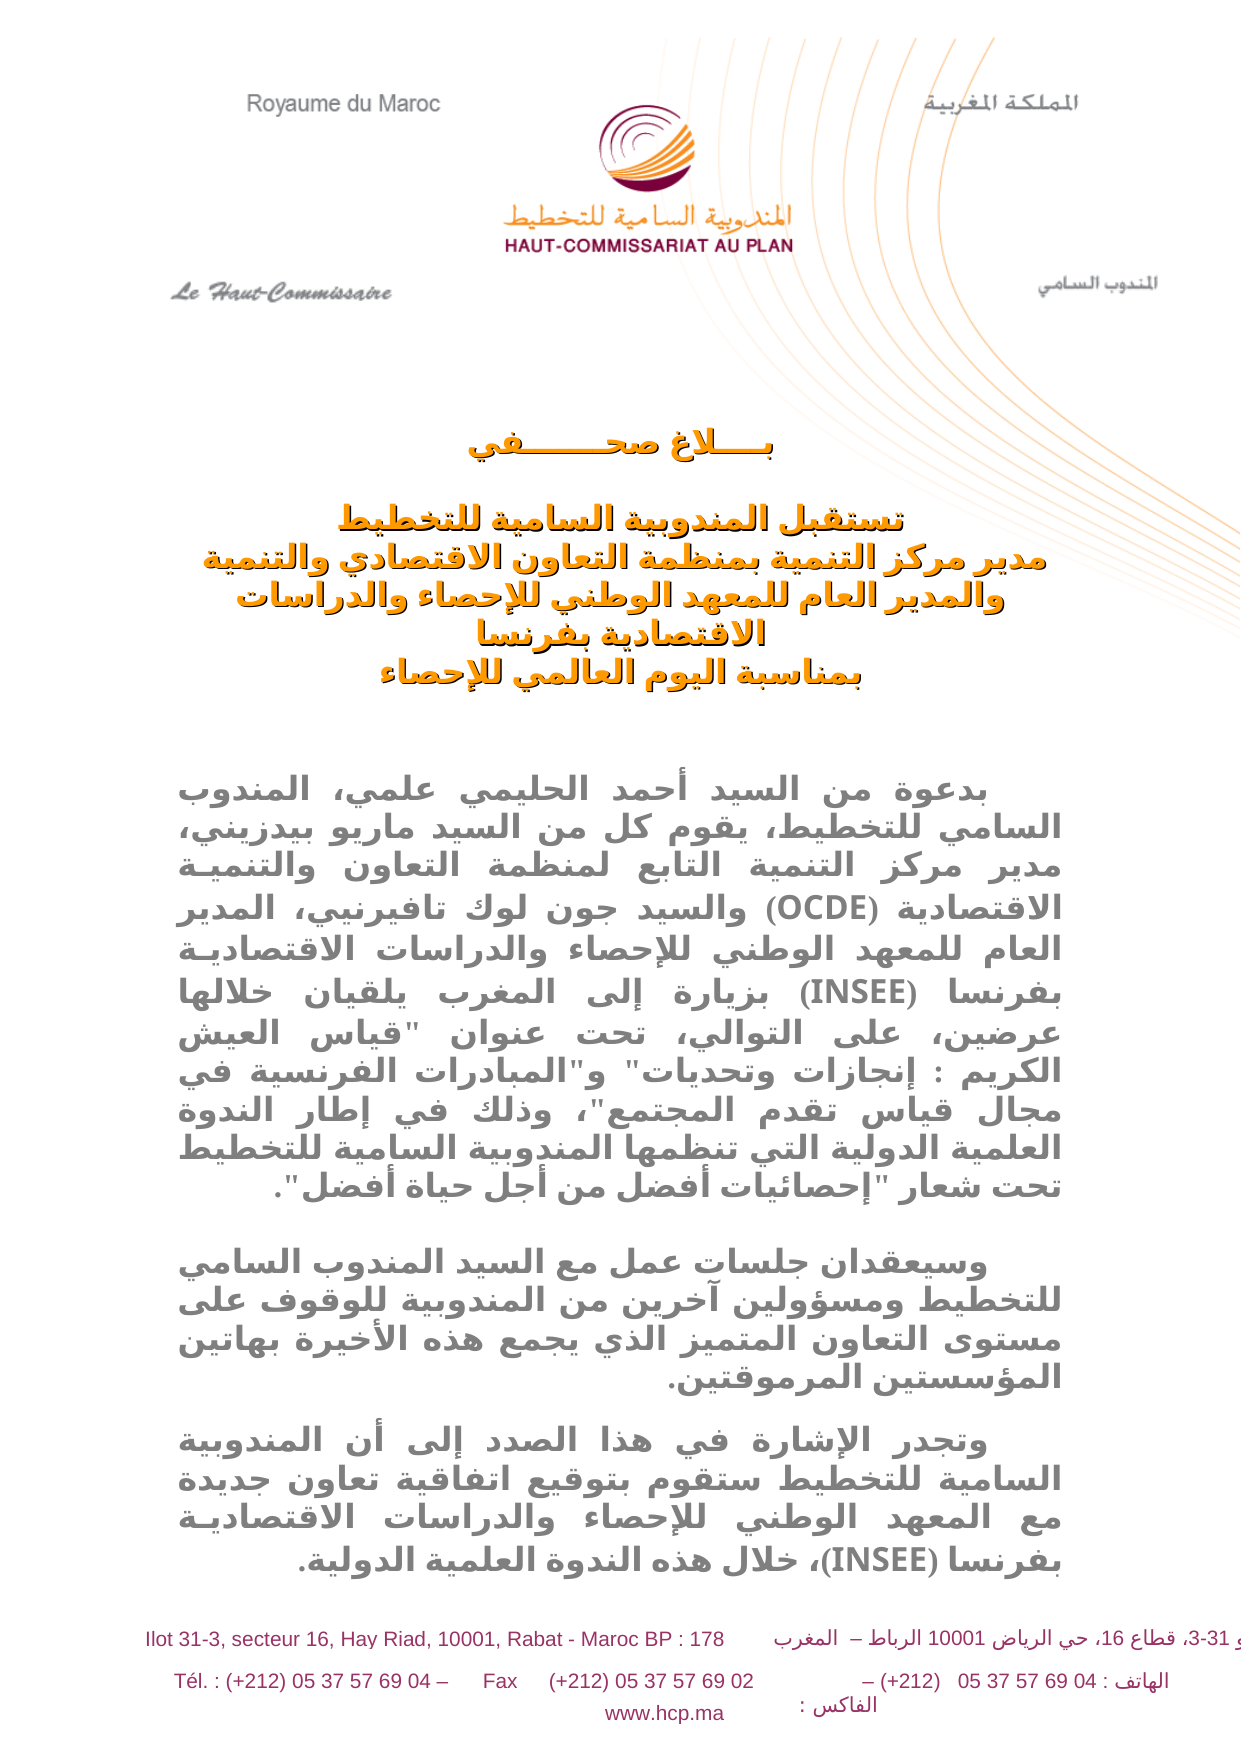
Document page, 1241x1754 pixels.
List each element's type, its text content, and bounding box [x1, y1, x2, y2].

text بدعوة من السيد أحمد الحليمي علمي، المندوب السامي للتخطيط، يقوم كل من السيد ماريو بيدزيني، مدير مركز التنمية التابع لمنظمة التعاون والتنميـة الاقتصادية (OCDE) والسيد جون لوك تافيرنيي، المدير العام للمعهد الوطني للإحصاء والدراسات الاقتصاديـة بفرنسا (INSEE) بزيارة إلى المغرب يلقيان خلالها عرضين، على التوالي، تحت عنوان "قياس العيش الكريم : إنجازات وتحديات" و"المبادرات الفرنسية في مجال قياس تقدم المجتمع"، وذلك في إطار الندوة العلمية الدولية التي تنظمها المندوبية السامية للتخطيط تحت شعار "إحصائيات أفضل من أجل حياة أفضل". [177, 769, 1063, 1205]
text وتجدر الإشارة في هذا الصدد إلى أن المندوبية السامية للتخطيط ستقوم بتوقيع اتفاقية تعاون جديدة مع المعهد الوطني للإحصاء والدراسات الاقتصاديـة بفرنسا (INSEE)، خلال هذه الندوة العلمية الدولية. [177, 1421, 1063, 1581]
text بــــلاغ صحـــــــفي [177, 422, 1063, 460]
text مدير مركز التنمية بمنظمة التعاون الاقتصادي والتنمية [177, 537, 1063, 575]
text بمناسبة اليوم العالمي للإحصاء [177, 652, 1063, 690]
text وسيعقدان جلسات عمل مع السيد المندوب السامي للتخطيط ومسؤولين آخرين من المندوبية للوقوف على مستوى التعاون المتميز الذي يجمع هذه الأخيرة بهاتين المؤسستين المرموقتين. [177, 1242, 1063, 1396]
text والمدير العام للمعهد الوطني للإحصاء والدراسات الاقتصادية بفرنسا [177, 575, 1063, 652]
text تستقبل المندوبية السامية للتخطيط [177, 498, 1063, 537]
picture [0, 37, 1241, 865]
